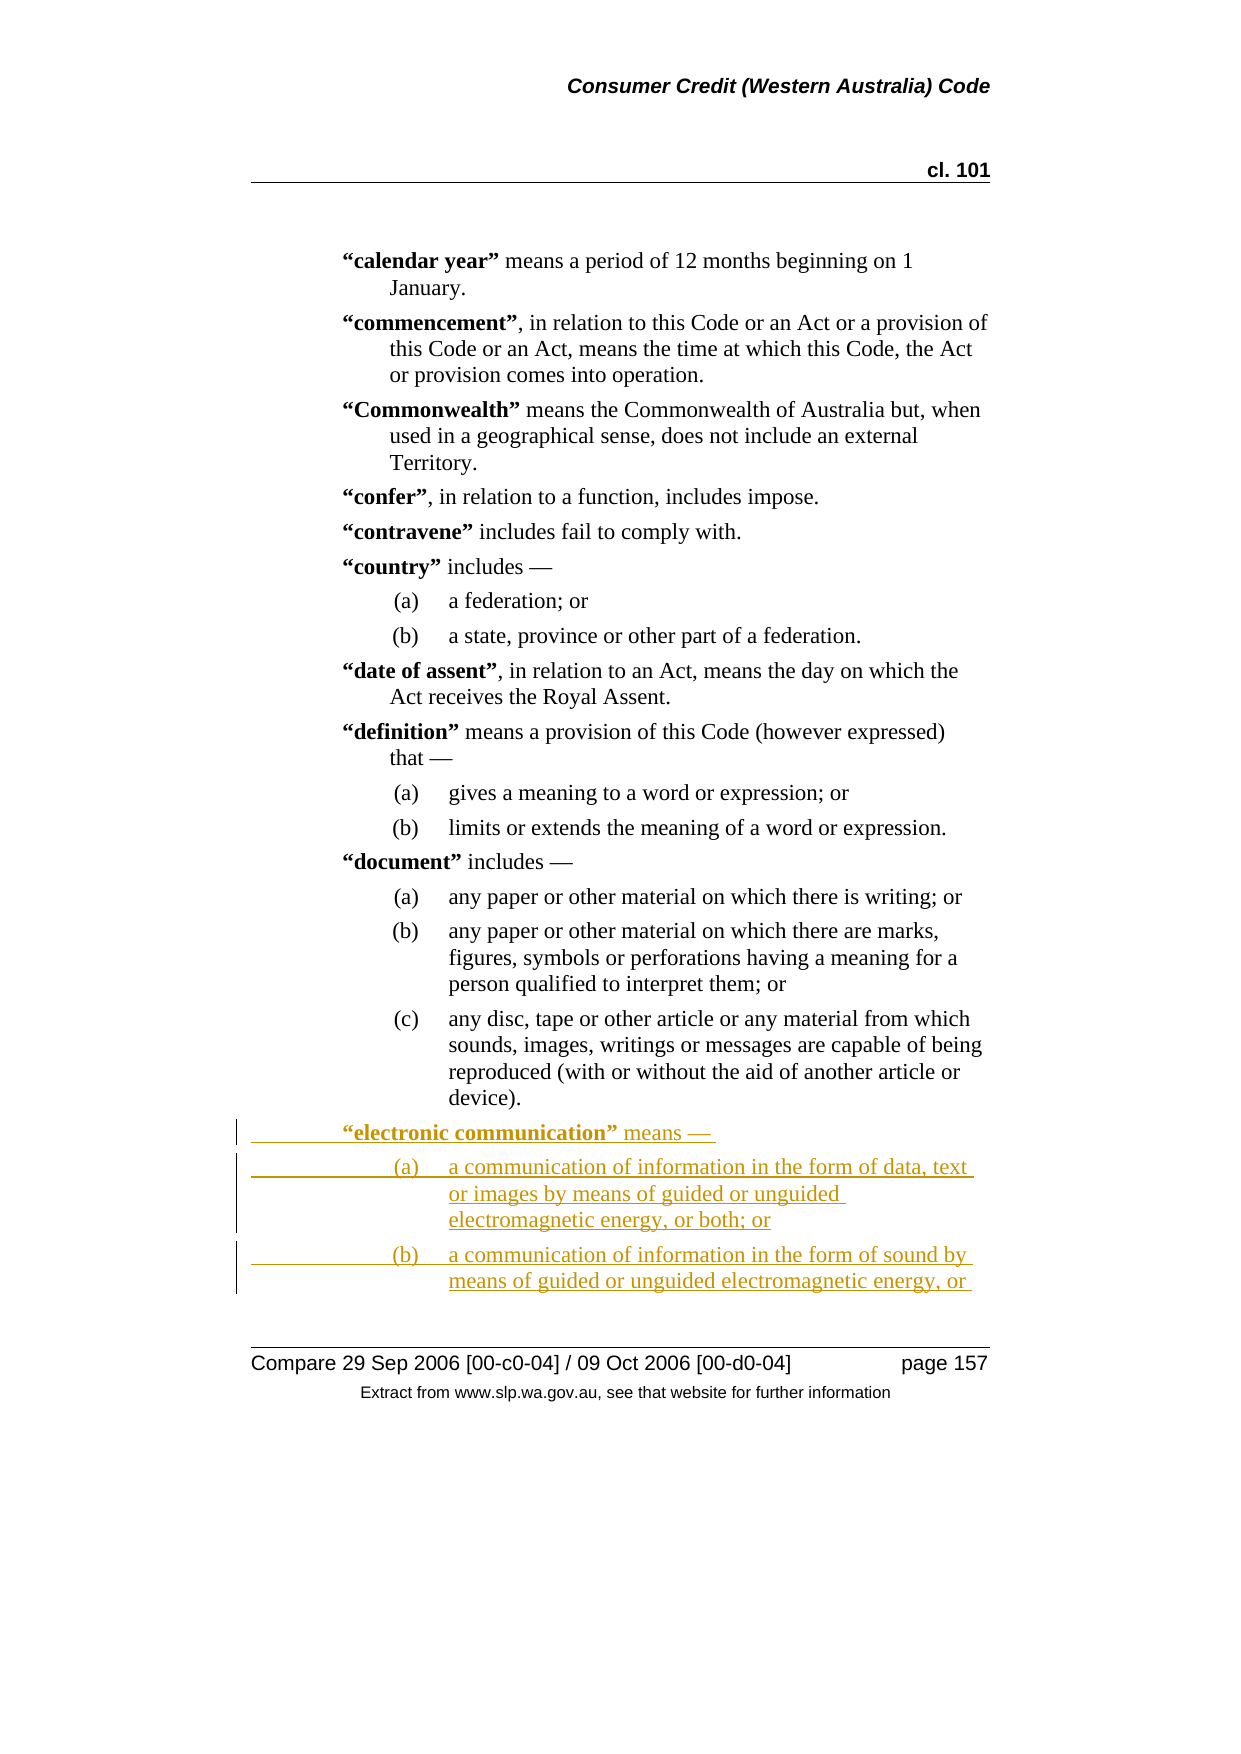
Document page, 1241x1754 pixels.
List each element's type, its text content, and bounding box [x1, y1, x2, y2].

text “calendar year” means a period of 12 months beginning on 1 January. [251, 247, 990, 300]
text “commencement”, in relation to this Code or an Act or a provision of this Code or an Act, means the time at which this Code, the Act or provision comes into operation. [251, 308, 990, 388]
text (c) any disc, tape or other article or any material from which sounds, images, writings or messages are capable of being reproduced (with or without the aid of another article or device). [251, 1005, 990, 1110]
text (b) a state, province or other part of a federation. [251, 622, 990, 648]
text (a) a federation; or [251, 587, 990, 614]
text (b) any paper or other material on which there are marks, figures, symbols or perforations having a meaning for a person qualified to interpret them; or [251, 918, 990, 997]
text “definition” means a provision of this Code (however expressed) that — [251, 718, 990, 771]
text “document” includes — [251, 848, 990, 874]
text “country” includes — [251, 553, 990, 579]
text “confer”, in relation to a function, includes impose. [251, 483, 990, 510]
text “Commonwealth” means the Commonwealth of Australia but, when used in a geographical sense, does not include an external Territory. [251, 396, 990, 475]
text “date of assent”, in relation to an Act, means the day on which the Act receives the Royal Assent. [251, 657, 990, 709]
text (b) limits or extends the meaning of a word or expression. [251, 813, 990, 840]
text “contravene” includes fail to comply with. [251, 518, 990, 544]
text (a) gives a meaning to a word or expression; or [251, 779, 990, 805]
text (a) any paper or other material on which there is writing; or [251, 883, 990, 909]
